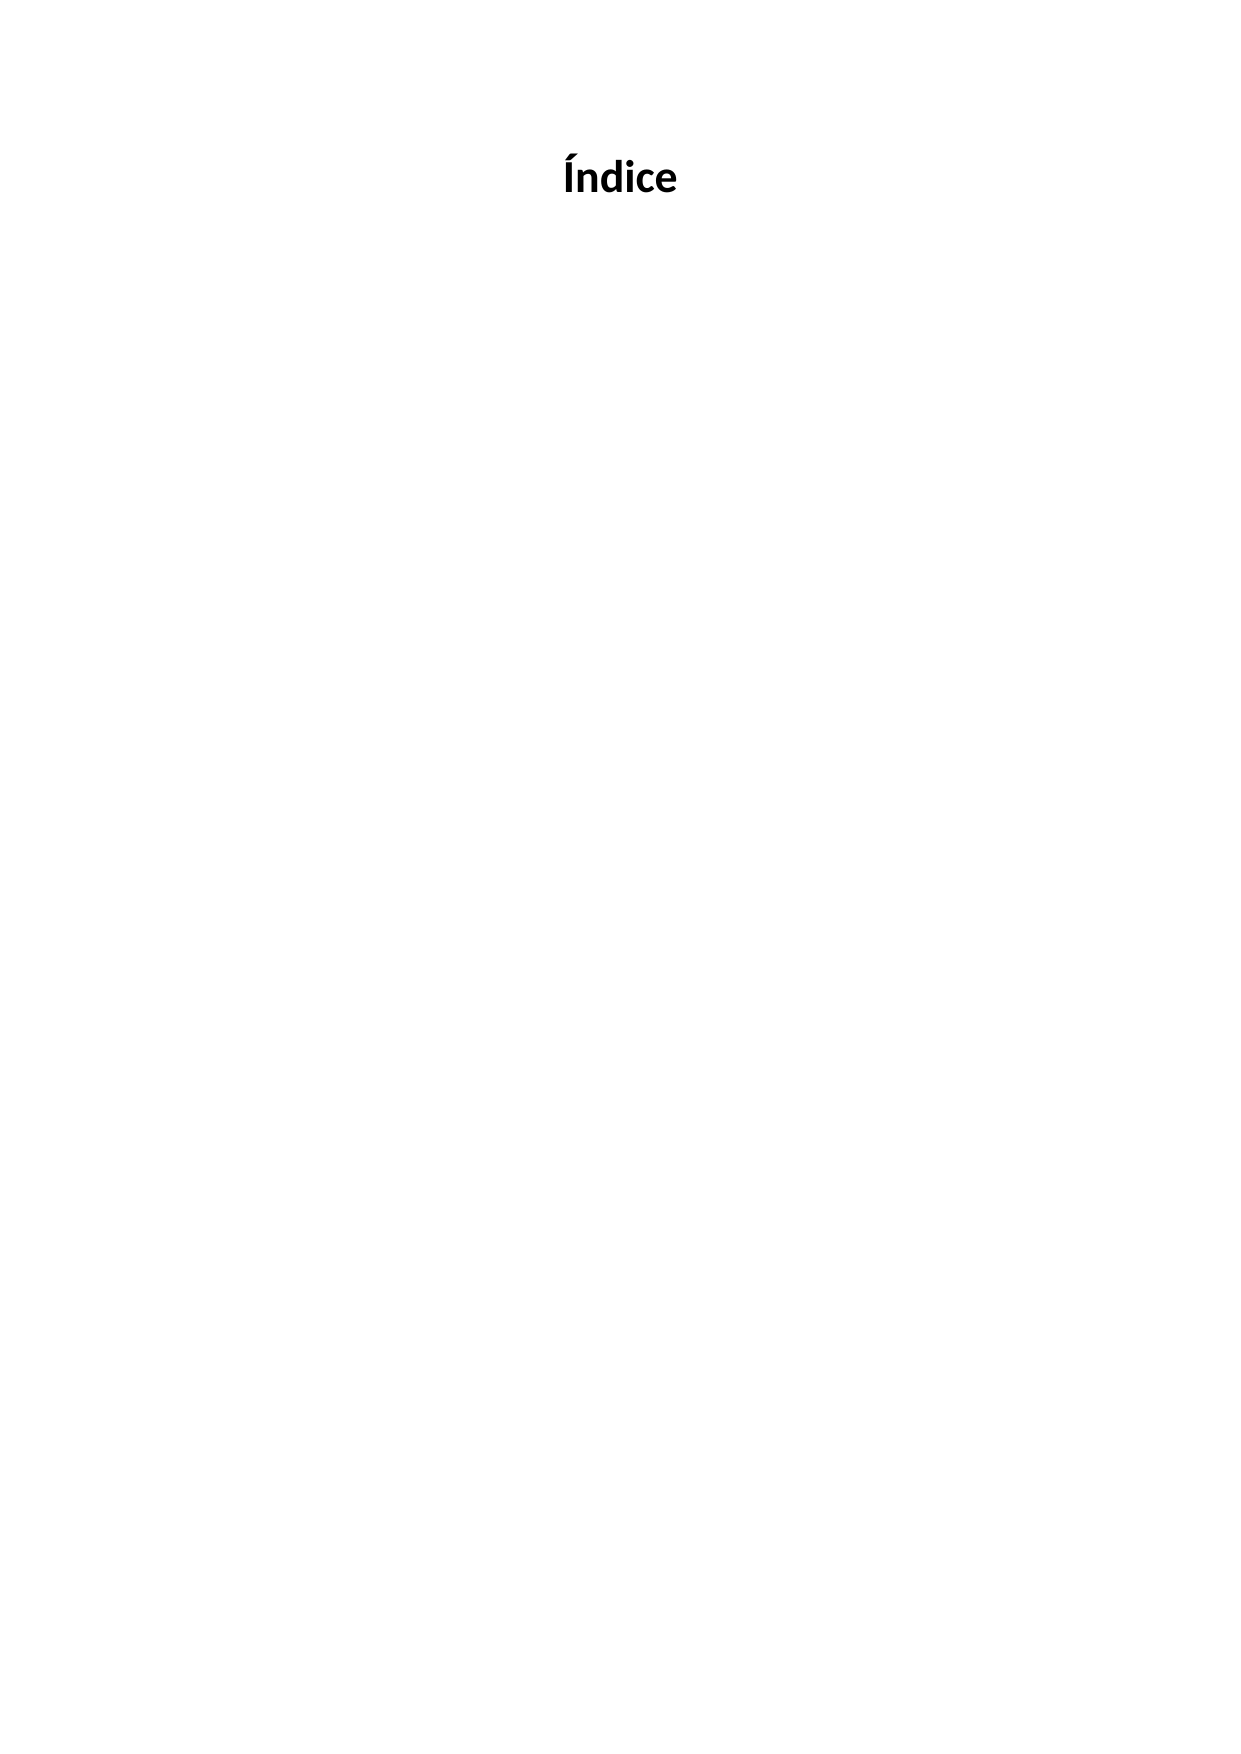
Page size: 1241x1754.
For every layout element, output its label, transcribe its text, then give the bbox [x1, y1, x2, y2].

text Índice [177, 148, 1063, 203]
